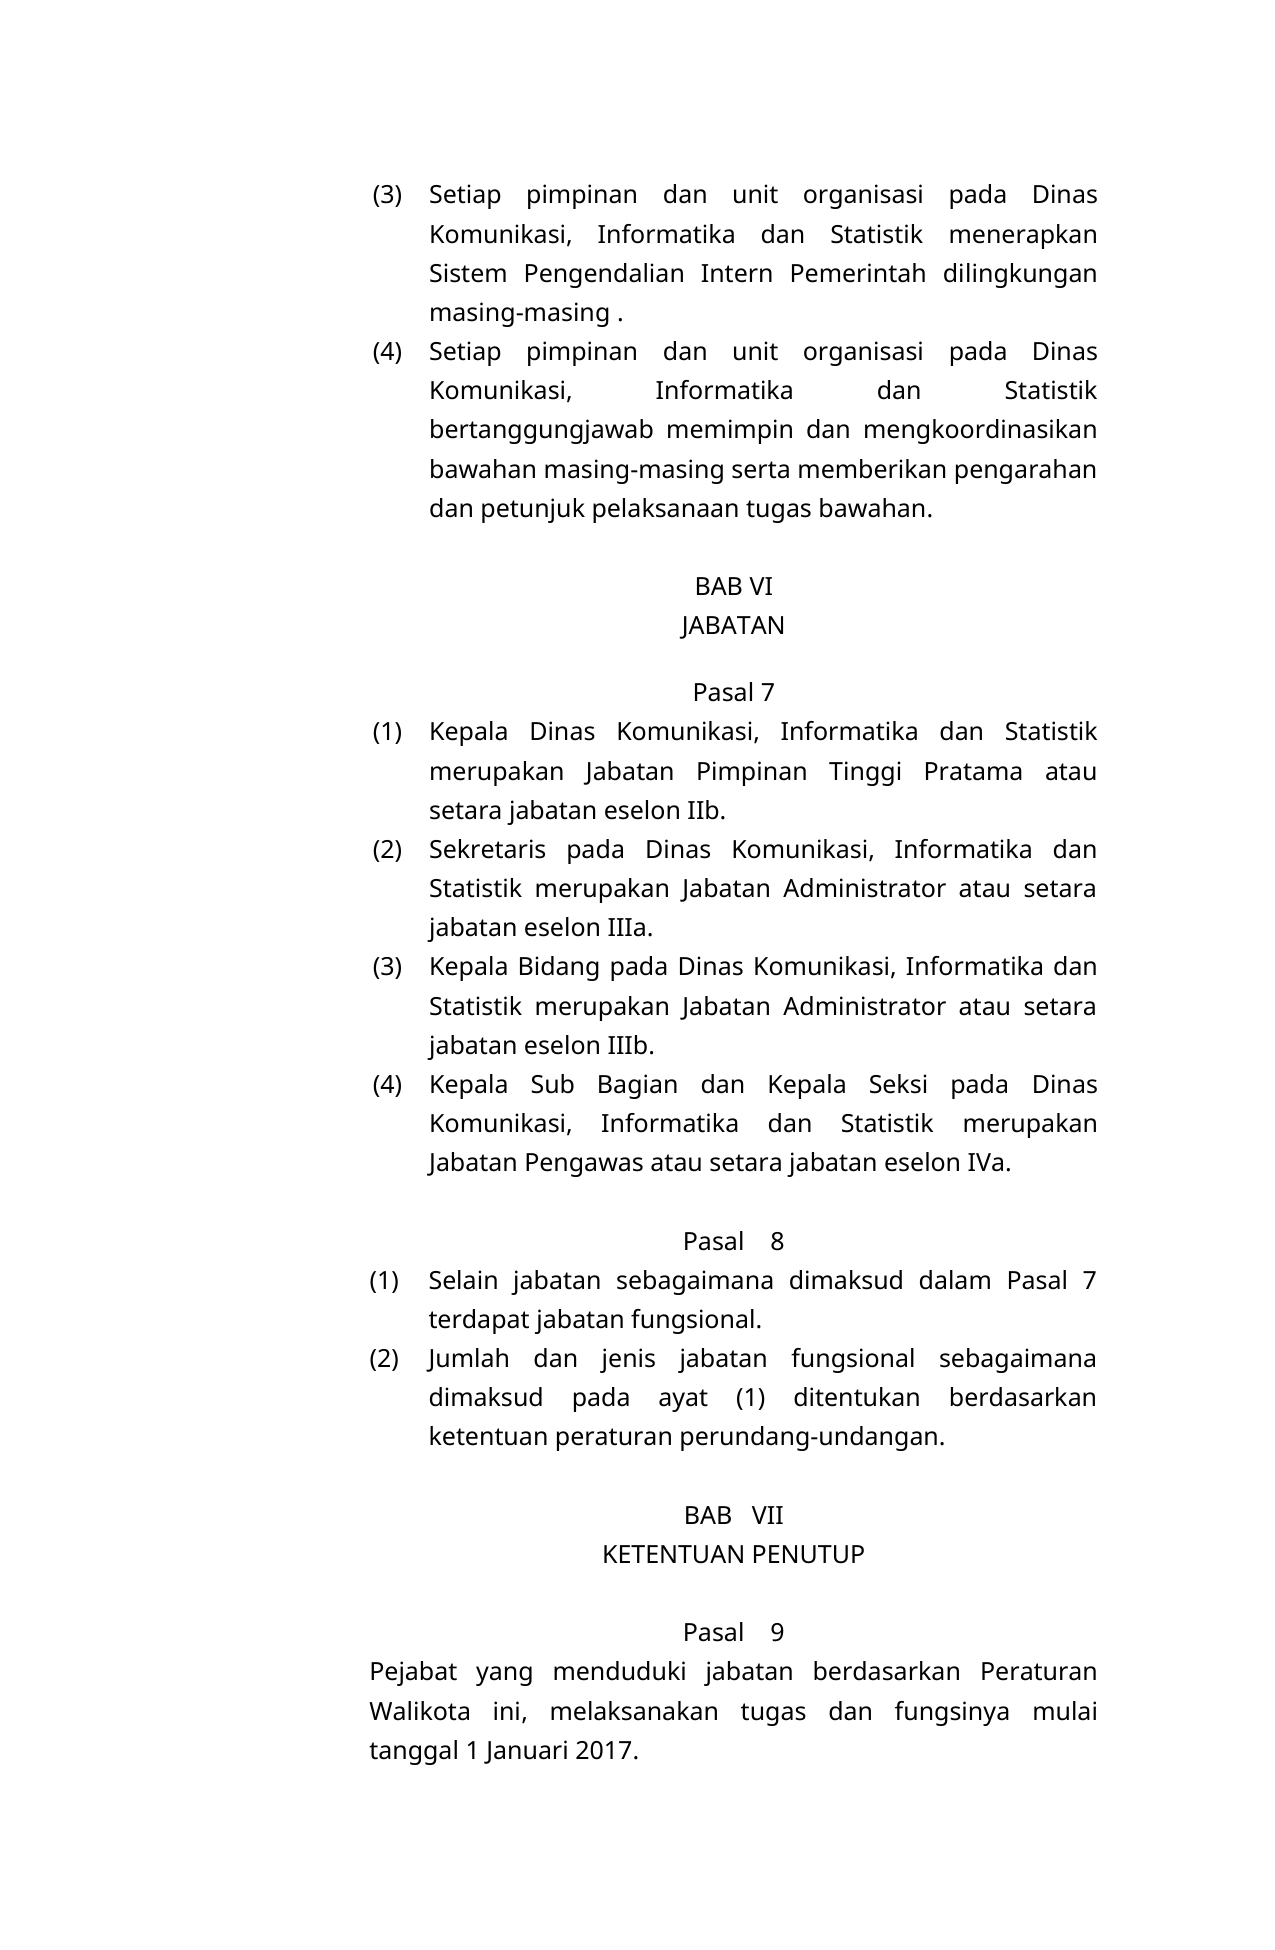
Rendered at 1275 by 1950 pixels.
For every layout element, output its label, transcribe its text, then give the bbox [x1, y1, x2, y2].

list Setiap pimpinan dan unit organisasi pada Dinas Komunikasi, Informatika dan Statistik bertanggungjawab memimpin dan mengkoordinasikan bawahan masing-masing serta memberikan pengarahan dan petunjuk pelaksanaan tugas bawahan. [373, 334, 1098, 524]
list Kepala Dinas Komunikasi, Informatika dan Statistik merupakan Jabatan Pimpinan Tinggi Pratama atau setara jabatan eselon IIb. [373, 714, 1098, 826]
text KETENTUAN PENUTUP [369, 1536, 1098, 1571]
text Pasal 7 [369, 675, 1098, 709]
list Jumlah dan jenis jabatan fungsional sebagaimana dimaksud pada ayat (1) ditentukan berdasarkan ketentuan peraturan perundang-undangan. [369, 1341, 1098, 1453]
text Pasal 9 [369, 1615, 1098, 1649]
list Setiap pimpinan dan unit organisasi pada Dinas Komunikasi, Informatika dan Statistik menerapkan Sistem Pengendalian Intern Pemerintah dilingkungan masing-masing . [373, 177, 1098, 329]
text BAB VI [369, 569, 1098, 603]
text Pasal 8 [369, 1223, 1098, 1257]
text BAB VII [369, 1497, 1098, 1531]
list Sekretaris pada Dinas Komunikasi, Informatika dan Statistik merupakan Jabatan Administrator atau setara jabatan eselon IIIa. [373, 831, 1098, 944]
list Kepala Bidang pada Dinas Komunikasi, Informatika dan Statistik merupakan Jabatan Administrator atau setara jabatan eselon IIIb. [373, 949, 1098, 1061]
text Pejabat yang menduduki jabatan berdasarkan Peraturan Walikota ini, melaksanakan tugas dan fungsinya mulai tanggal 1 Januari 2017. [369, 1654, 1098, 1766]
text JABATAN [369, 608, 1098, 642]
list Selain jabatan sebagaimana dimaksud dalam Pasal 7 terdapat jabatan fungsional. [369, 1262, 1098, 1336]
list Kepala Sub Bagian dan Kepala Seksi pada Dinas Komunikasi, Informatika dan Statistik merupakan Jabatan Pengawas atau setara jabatan eselon IVa. [373, 1066, 1098, 1179]
